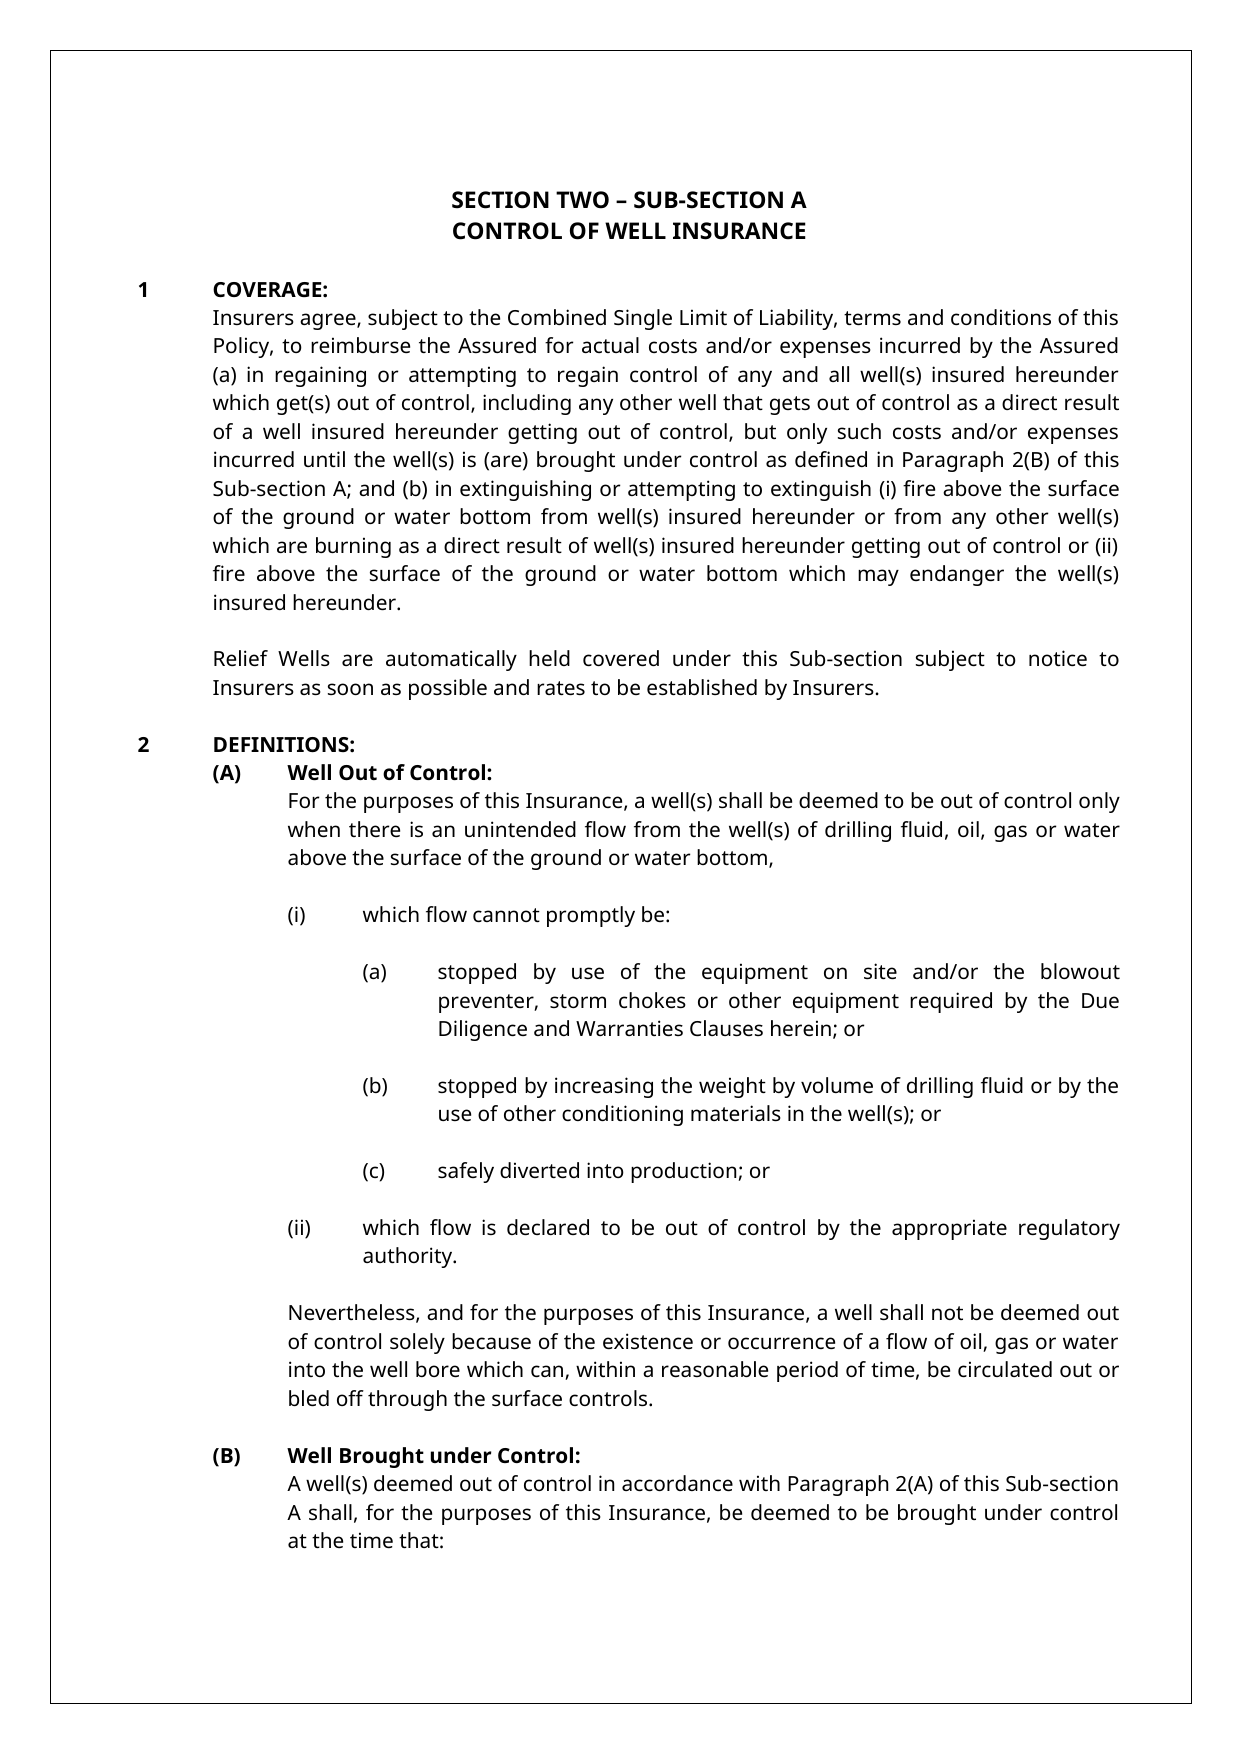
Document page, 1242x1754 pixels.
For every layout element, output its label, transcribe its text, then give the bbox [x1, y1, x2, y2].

text Nevertheless, and for the purposes of this Insurance, a well shall not be deemed out of control solely because of the existence or occurrence of a flow of oil, gas or water into the well bore which can, within a reasonable period of time, be circulated out or bled off through the surface controls. [287, 1298, 1121, 1412]
text (B) Well Brought under Control: [212, 1441, 1121, 1469]
text (A) Well Out of Control: [212, 758, 1121, 787]
text Insurers agree, subject to the Combined Single Limit of Liability, terms and conditions of this Policy, to reimburse the Assured for actual costs and/or expenses incurred by the Assured (a) in regaining or attempting to regain control of any and all well(s) insured hereunder which get(s) out of control, including any other well that gets out of control as a direct result of a well insured hereunder getting out of control, but only such costs and/or expenses incurred until the well(s) is (are) brought under control as defined in Paragraph 2(B) of this Sub-section A; and (b) in extinguishing or attempting to extinguish (i) fire above the surface of the ground or water bottom from well(s) insured hereunder or from any other well(s) which are burning as a direct result of well(s) insured hereunder getting out of control or (ii) fire above the surface of the ground or water bottom which may endanger the well(s) insured hereunder. [212, 303, 1121, 616]
text 1 COVERAGE: [137, 275, 1121, 303]
text (b) stopped by increasing the weight by volume of drilling fluid or by the use of other conditioning materials in the well(s); or [362, 1071, 1121, 1128]
text (a) stopped by use of the equipment on site and/or the blowout preventer, storm chokes or other equipment required by the Due Diligence and Warranties Clauses herein; or [362, 957, 1121, 1043]
text CONTROL OF WELL INSURANCE [137, 215, 1121, 246]
text (c) safely diverted into production; or [362, 1156, 1121, 1185]
text (i) which flow cannot promptly be: [287, 900, 1121, 929]
text 2 DEFINITIONS: [137, 730, 1121, 758]
text (ii) which flow is declared to be out of control by the appropriate regulatory authority. [287, 1213, 1121, 1270]
text For the purposes of this Insurance, a well(s) shall be deemed to be out of control only when there is an unintended flow from the well(s) of drilling fluid, oil, gas or water above the surface of the ground or water bottom, [287, 787, 1121, 872]
text SECTION TWO – SUB-SECTION A [137, 184, 1121, 215]
text A well(s) deemed out of control in accordance with Paragraph 2(A) of this Sub-section A shall, for the purposes of this Insurance, be deemed to be brought under control at the time that: [287, 1469, 1121, 1554]
text Relief Wells are automatically held covered under this Sub-section subject to notice to Insurers as soon as possible and rates to be established by Insurers. [212, 644, 1121, 701]
